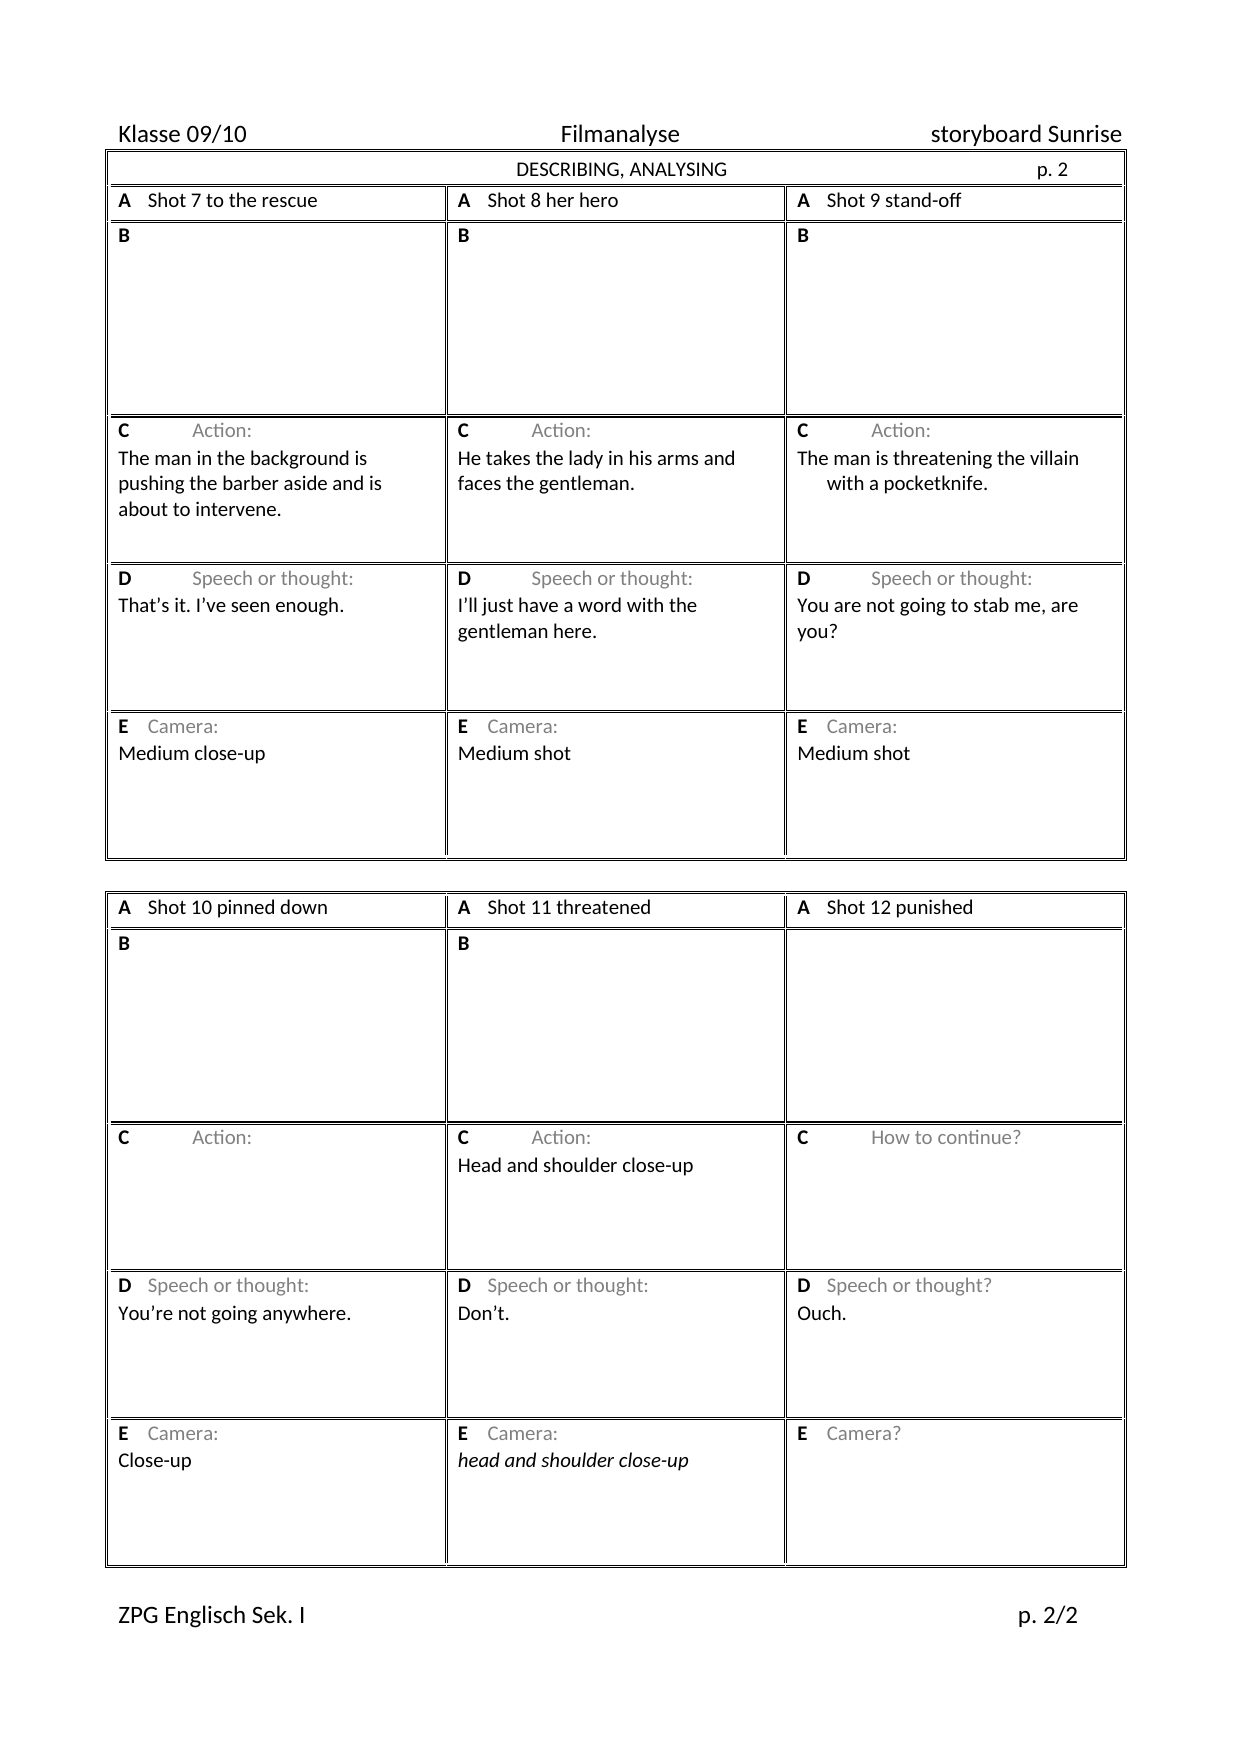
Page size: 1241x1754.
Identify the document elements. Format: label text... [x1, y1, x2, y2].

table_cell A Shot 7 to the rescue [107, 184, 446, 219]
table_cell B [448, 930, 784, 1121]
table_cell C Action: [108, 1121, 445, 1269]
table_header A Shot 10 pinned down [108, 894, 446, 927]
table_cell B [448, 223, 784, 414]
table_cell E Camera: Medium shot [786, 710, 1124, 857]
table_cell B [108, 927, 445, 1121]
table_header A Shot 11 threatened [446, 892, 786, 927]
table_header Describing, Analysing p. 2 [108, 152, 1124, 184]
table_cell E Camera? [786, 1417, 1124, 1564]
table_cell E Camera: Medium close-up [108, 710, 446, 857]
table_cell C Action: Head and shoulder close-up [448, 1125, 784, 1269]
table_cell C Action: The man in the background is pushing the barber aside and is about to intervene. [107, 414, 446, 562]
table_cell E Camera: head and shoulder close-up [446, 1417, 786, 1564]
table_cell D Speech or thought? Ouch. [786, 1269, 1125, 1417]
table_cell C How to continue? [787, 1121, 1124, 1269]
table_cell E Camera: Medium shot [446, 710, 786, 857]
table_cell D Speech or thought: You’re not going anywhere. [107, 1269, 446, 1417]
table_cell C Action: The man is threatening the villain with a pocketknife. [786, 414, 1125, 562]
table_header A Shot 12 punished [786, 894, 1124, 927]
table_cell A Shot 8 her hero [448, 187, 784, 219]
table_cell D Speech or thought: That’s it. I’ve seen enough. [107, 562, 446, 710]
table_cell D Speech or thought: I’ll just have a word with the gentleman here. [448, 565, 784, 710]
table_cell [787, 927, 1124, 1121]
table_cell B [108, 220, 445, 414]
table_cell B [787, 220, 1124, 414]
table_cell A Shot 9 stand-off [786, 184, 1125, 219]
table_cell D Speech or thought: You are not going to stab me, are you? [786, 562, 1125, 710]
table_cell E Camera: Close-up [108, 1417, 446, 1564]
table_cell D Speech or thought: Don’t. [448, 1272, 784, 1417]
table_cell C Action: He takes the lady in his arms and faces the gentleman. [448, 418, 784, 562]
